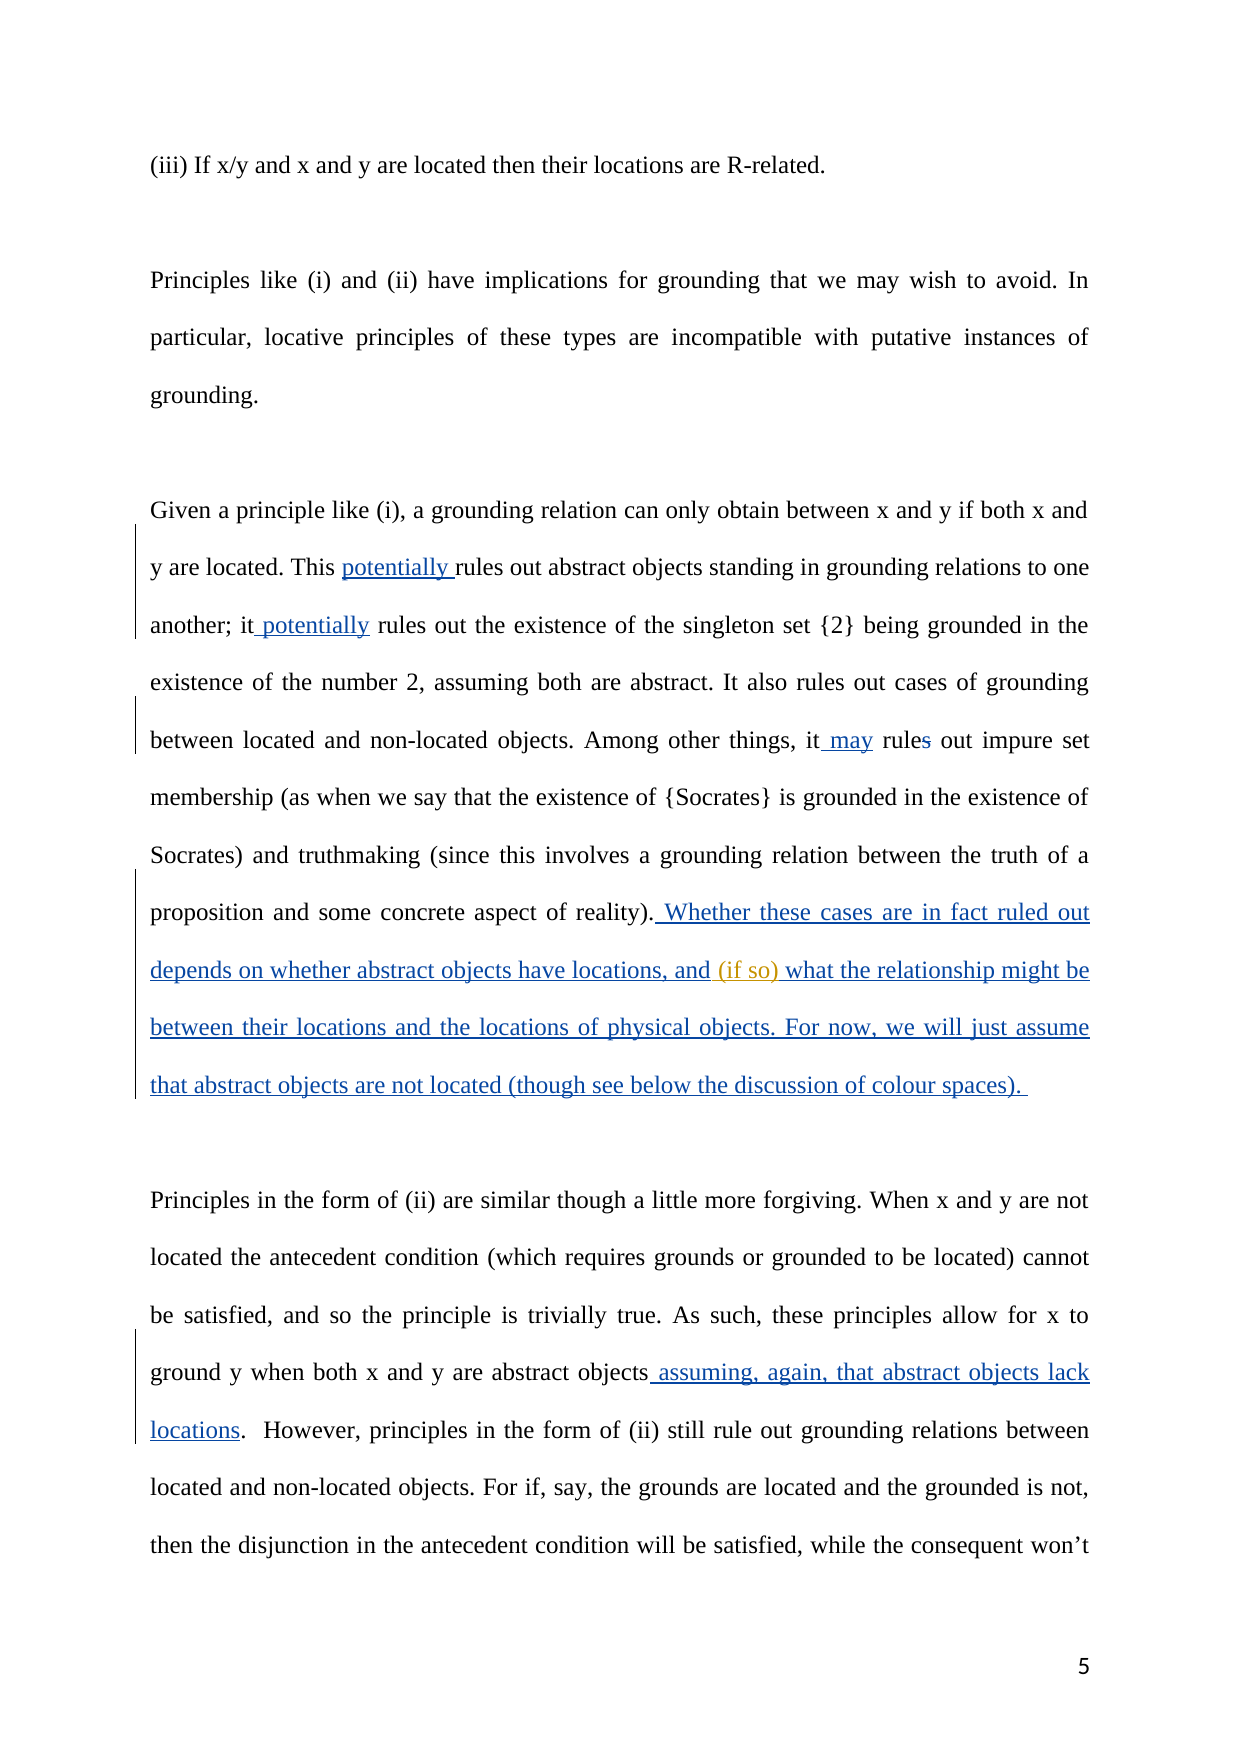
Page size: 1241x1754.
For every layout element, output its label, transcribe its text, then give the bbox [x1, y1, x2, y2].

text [150, 1185, 1090, 1559]
text (iii) If x/y and x and y are located then their locations are R-related. [150, 150, 1090, 179]
text Given a principle like (i), a grounding relation can only obtain between x and y if both x and y are located. This rules out abstract objects standing in grounding relations to one another; it rules out the existence of the singleton set {2} being grounded in the existence of the number 2, assuming both are abstract. It also rules out cases of grounding between located and non-located objects. Among other things, it rule out impure set membership (as when we say that the existence of {Socrates} is grounded in the existence of Socrates) and truthmaking (since this involves a grounding relation between the truth of a proposition and some concrete aspect of reality). [150, 1039, 1090, 1099]
text Given a principle like (i), a grounding relation can only obtain between x and y if both x and y are located. This rules out abstract objects standing in grounding relations to one another; it rules out the existence of the singleton set {2} being grounded in the existence of the number 2, assuming both are abstract. It also rules out cases of grounding between located and non-located objects. Among other things, it rule out impure set membership (as when we say that the existence of {Socrates} is grounded in the existence of Socrates) and truthmaking (since this involves a grounding relation between the truth of a proposition and some concrete aspect of reality). [150, 495, 1090, 980]
text Principles like (i) and (ii) have implications for grounding that we may wish to avoid. In particular, locative principles of these types are incompatible with putative instances of grounding. [150, 265, 1090, 409]
text Given a principle like (i), a grounding relation can only obtain between x and y if both x and y are located. This rules out abstract objects standing in grounding relations to one another; it rules out the existence of the singleton set {2} being grounded in the existence of the number 2, assuming both are abstract. It also rules out cases of grounding between located and non-located objects. Among other things, it rule out impure set membership (as when we say that the existence of {Socrates} is grounded in the existence of Socrates) and truthmaking (since this involves a grounding relation between the truth of a proposition and some concrete aspect of reality). [150, 981, 1090, 1037]
